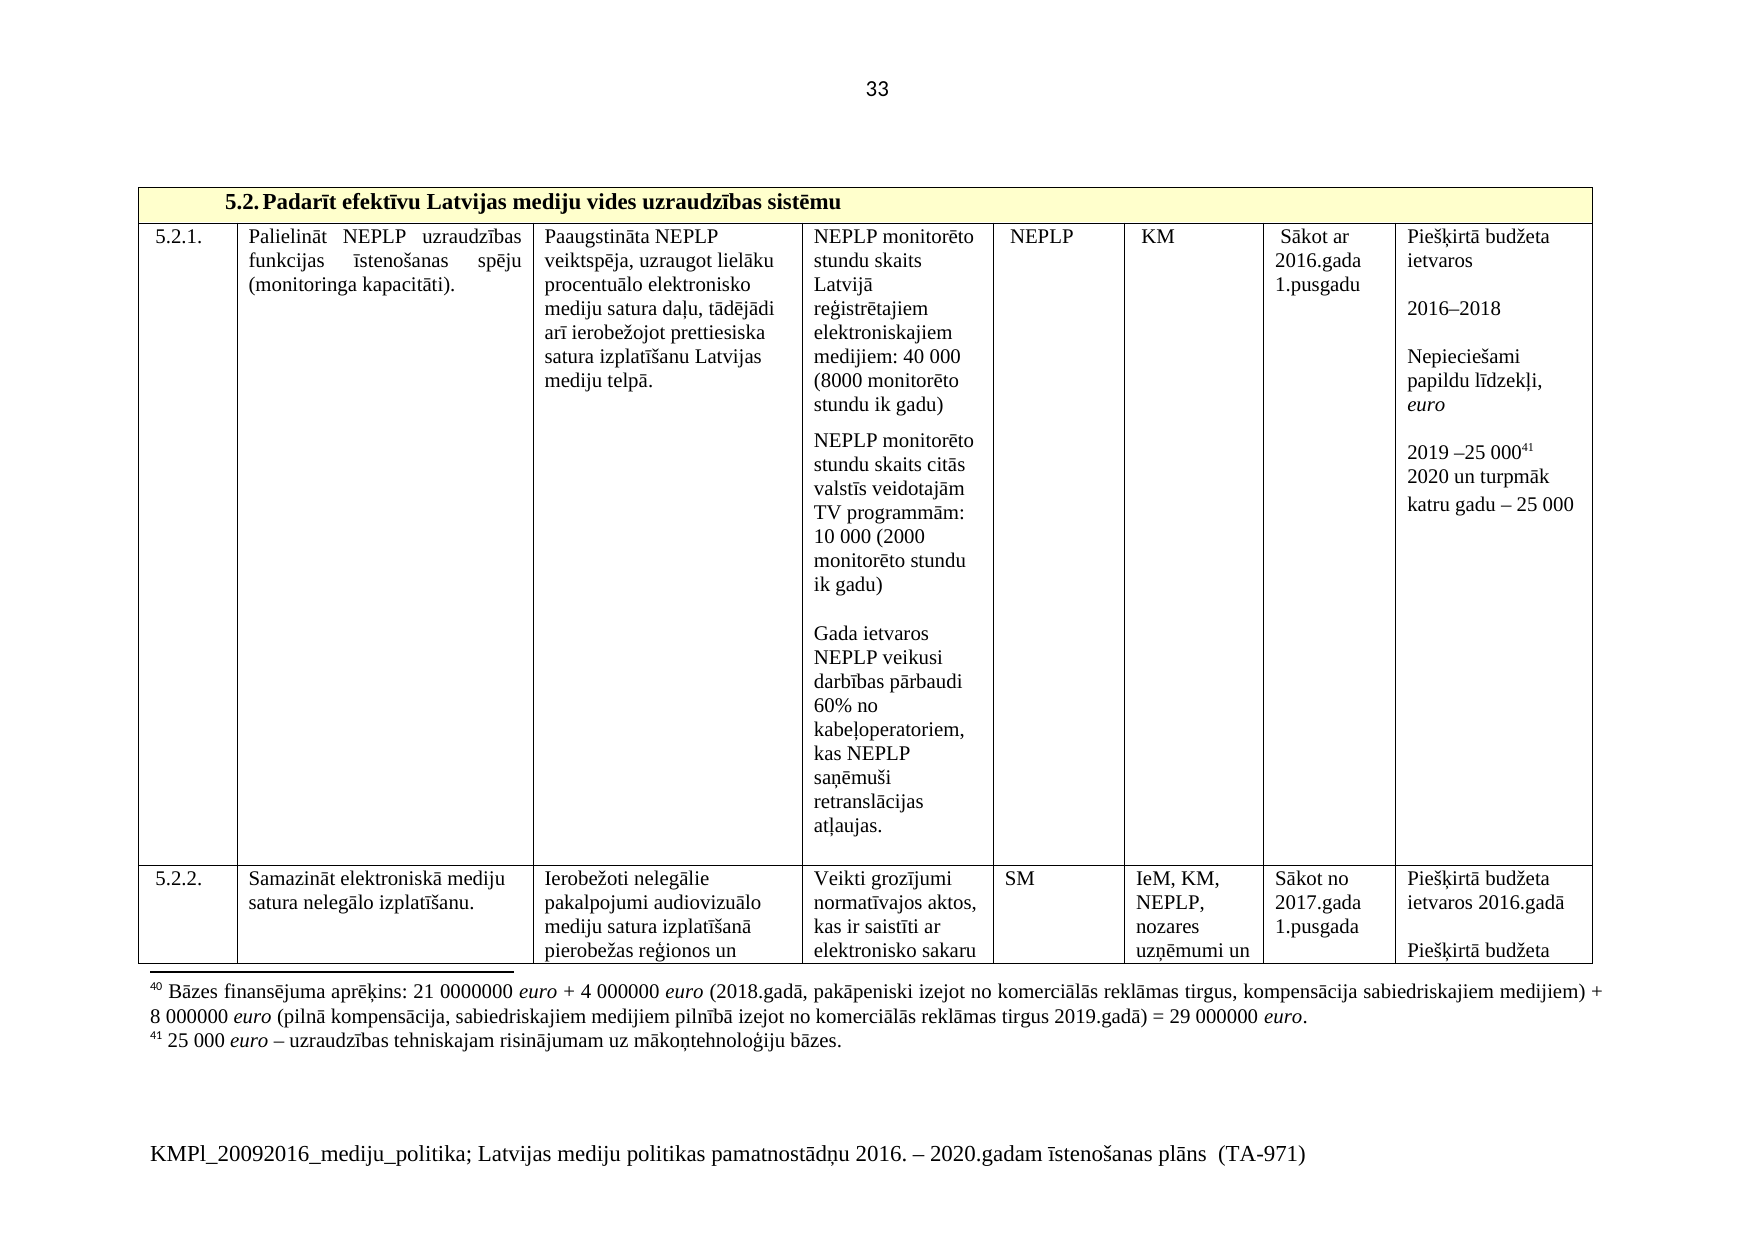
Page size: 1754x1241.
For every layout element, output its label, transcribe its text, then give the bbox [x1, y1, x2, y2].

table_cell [1396, 866, 1592, 962]
table_cell SM [994, 866, 1124, 962]
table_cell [1264, 866, 1395, 962]
table_cell NEPLP monitorēto stundu skaits Latvijā reģistrētajiem elektroniskajiem medijiem: 40 000 (8000 monitorēto stundu ik gadu) NEPLP monitorēto stundu skaits citās valstīs veidotajām TV programmām: 10 000 (2000 monitorēto stundu ik gadu) Gada ietvaros NEPLP veikusi darbības pārbaudi 60% no kabeļoperatoriem, kas NEPLP saņēmuši retranslācijas atļaujas. [803, 224, 993, 865]
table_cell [534, 866, 802, 962]
table_cell 5.2.2. [139, 866, 237, 962]
table_cell Sākot ar 2016.gada 1.pusgadu [1264, 224, 1395, 865]
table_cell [238, 866, 533, 962]
table_cell Piešķirtā budžeta ietvaros 2016–2018 Nepieciešami papildu līdzekļi, euro 2019 –25 000 2020 un turpmāk katru gadu – 25 000 [1396, 224, 1592, 865]
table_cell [803, 866, 993, 962]
table_cell 5.2.1. [139, 224, 237, 865]
table_cell NEPLP [994, 224, 1124, 865]
table_cell Paaugstināta NEPLP veiktspēja, uzraugot lielāku procentuālo elektronisko mediju satura daļu, tādējādi arī ierobežojot prettiesiska satura izplatīšanu Latvijas mediju telpā. [534, 224, 802, 865]
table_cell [1125, 866, 1263, 962]
table_cell KM [1125, 224, 1263, 865]
table_cell Palielināt NEPLP uzraudzības funkcijas īstenošanas spēju (monitoringa kapacitāti). [238, 224, 533, 865]
table_cell Padarīt efektīvu Latvijas mediju vides uzraudzības sistēmu [139, 188, 1592, 222]
